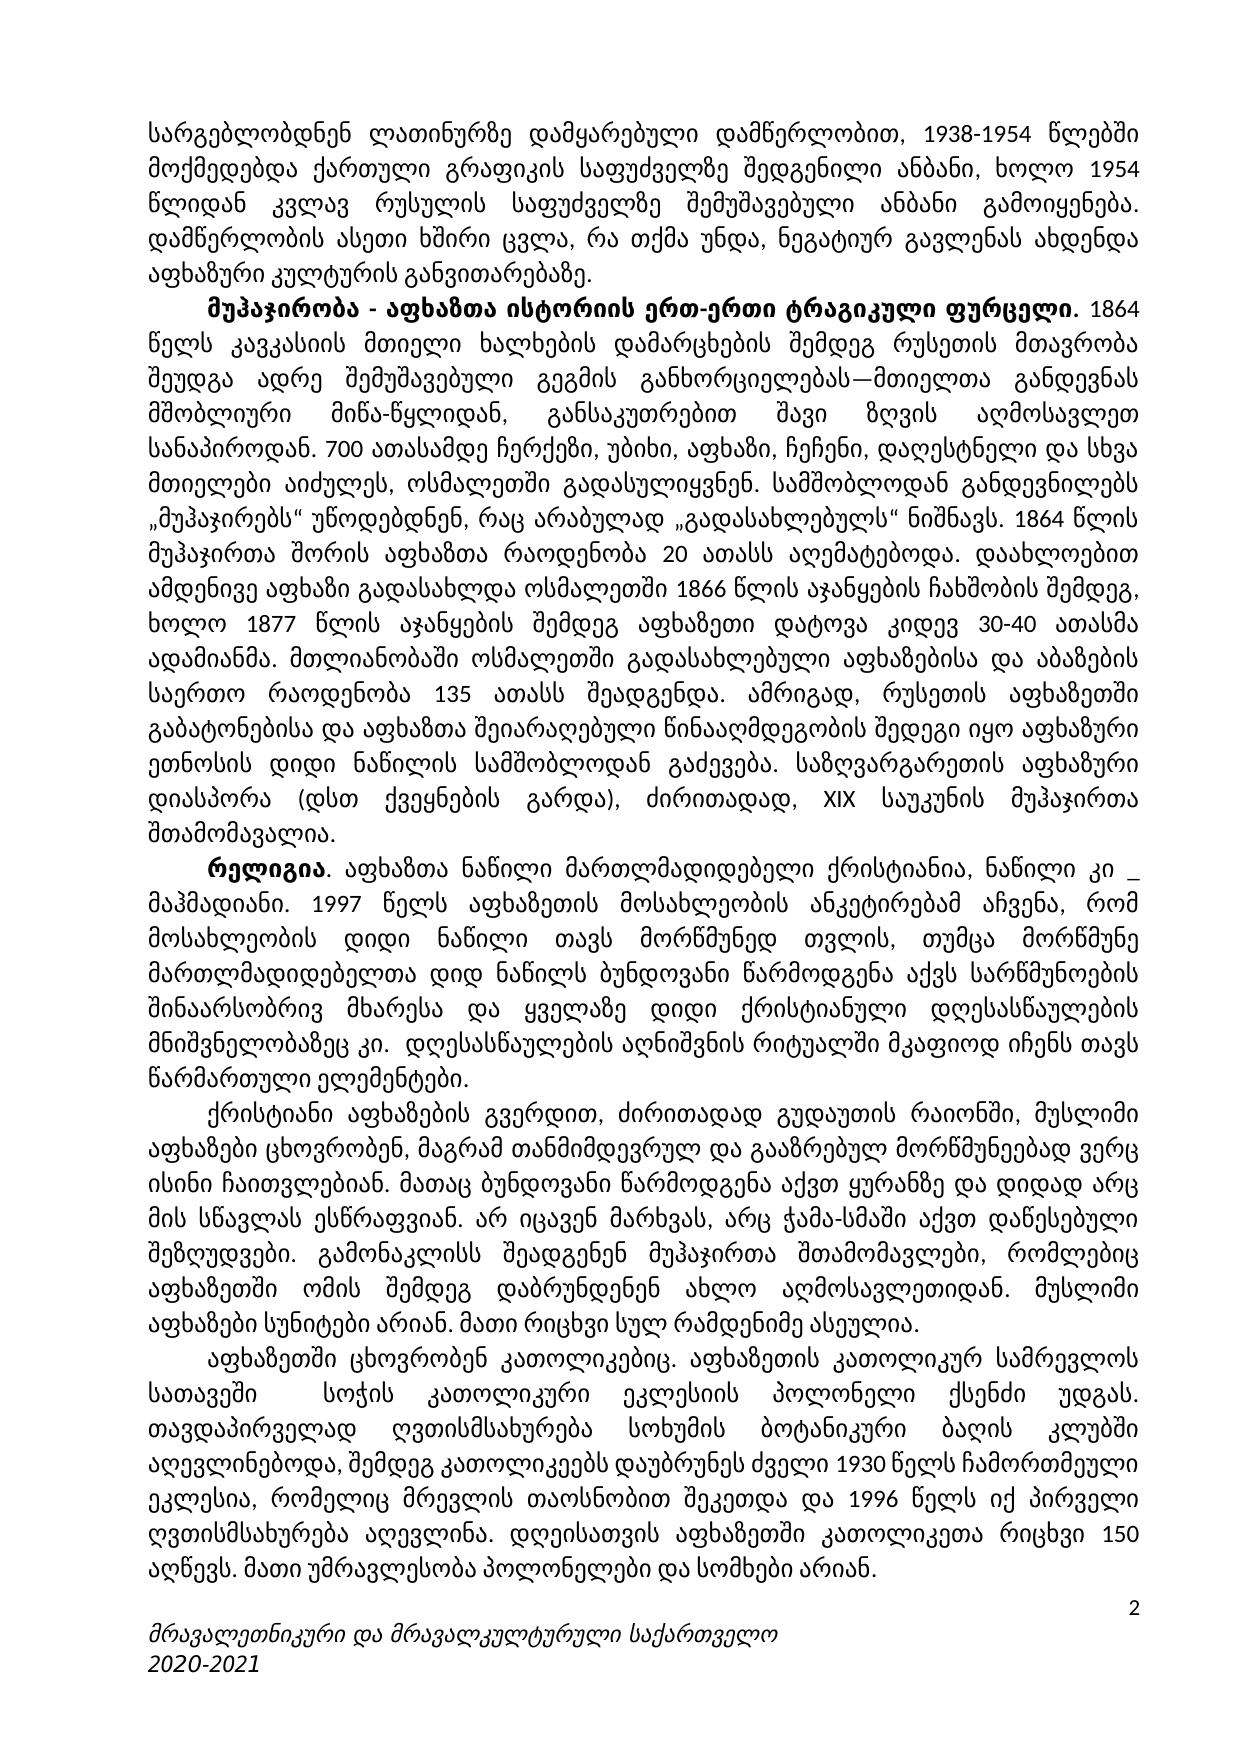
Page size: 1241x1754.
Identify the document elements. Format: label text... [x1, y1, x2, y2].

text მუჰაჯირობა - აფხაზთა ისტორიის ერთ-ერთი ტრაგიკული ფურცელი. 1864 წელს კავკასიის მთიელი ხალხების დამარცხების შემდეგ რუსეთის მთავრობა შეუდგა ადრე შემუშავებული გეგმის განხორციელებას—მთიელთა განდევნას მშობლიური მიწა-წყლიდან, განსაკუთრებით შავი ზღვის აღმოსავლეთ სანაპიროდან. 700 ათასამდე ჩერქეზი, უბიხი, აფხაზი, ჩეჩენი, დაღესტნელი და სხვა მთიელები აიძულეს, ოსმალეთში გადასულიყვნენ. სამშობლოდან განდევნილებს „მუჰაჯირებს“ უწოდებდნენ, რაც არაბულად „გადასახლებულს“ ნიშნავს. 1864 წლის მუჰაჯირთა შორის აფხაზთა რაოდენობა 20 ათასს აღემატებოდა. დაახლოებით ამდენივე აფხაზი გადასახლდა ოსმალეთში 1866 წლის აჯანყების ჩახშობის შემდეგ, ხოლო 1877 წლის აჯანყების შემდეგ აფხაზეთი დატოვა კიდევ 30-40 ათასმა ადამიანმა. მთლიანობაში ოსმალეთში გადასახლებული აფხაზებისა და აბაზების საერთო რაოდენობა 135 ათასს შეადგენდა. ამრიგად, რუსეთის აფხაზეთში გაბატონებისა და აფხაზთა შეიარაღებული წინააღმდეგობის შედეგი იყო აფხაზური ეთნოსის დიდი ნაწილის სამშობლოდან გაძევება. საზღვარგარეთის აფხაზური დიასპორა (დსთ ქვეყნების გარდა), ძირითადად, XIX საუკუნის მუჰაჯირთა შთამომავალია. [148, 293, 1140, 849]
text ქრისტიანი აფხაზების გვერდით, ძირითადად გუდაუთის რაიონში, მუსლიმი აფხაზები ცხოვრობენ, მაგრამ თანმიმდევრულ და გააზრებულ მორწმუნეებად ვერც ისინი ჩაითვლებიან. მათაც ბუნდოვანი წარმოდგენა აქვთ ყურანზე და დიდად არც მის სწავლას ესწრაფვიან. არ იცავენ მარხვას, არც ჭამა-სმაში აქვთ დაწესებული შეზღუდვები. გამონაკლისს შეადგენენ მუჰაჯირთა შთამომავლები, რომლებიც აფხაზეთში ომის შემდეგ დაბრუნდენენ ახლო აღმოსავლეთიდან. მუსლიმი აფხაზები სუნიტები არიან. მათი რიცხვი სულ რამდენიმე ასეულია. [148, 1098, 1140, 1339]
text აფხაზეთში ცხოვრობენ კათოლიკებიც. აფხაზეთის კათოლიკურ სამრევლოს სათავეში სოჭის კათოლიკური ეკლესიის პოლონელი ქსენძი უდგას. თავდაპირველად ღვთისმსახურება სოხუმის ბოტანიკური ბაღის კლუბში აღევლინებოდა, შემდეგ კათოლიკეებს დაუბრუნეს ძველი 1930 წელს ჩამორთმეული ეკლესია, რომელიც მრევლის თაოსნობით შეკეთდა და 1996 წელს იქ პირველი ღვთისმსახურება აღევლინა. დღეისათვის აფხაზეთში კათოლიკეთა რიცხვი 150 აღწევს. მათი უმრავლესობა პოლონელები და სომხები არიან. [148, 1343, 1140, 1584]
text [148, 118, 1140, 289]
text რელიგია. აფხაზთა ნაწილი მართლმადიდებელი ქრისტიანია, ნაწილი კი _ მაჰმადიანი. 1997 წელს აფხაზეთის მოსახლეობის ანკეტირებამ აჩვენა, რომ მოსახლეობის დიდი ნაწილი თავს მორწმუნედ თვლის, თუმცა მორწმუნე მართლმადიდებელთა დიდ ნაწილს ბუნდოვანი წარმოდგენა აქვს სარწმუნოების შინაარსობრივ მხარესა და ყველაზე დიდი ქრისტიანული დღესასწაულების მნიშვნელობაზეც კი. დღესასწაულების აღნიშვნის რიტუალში მკაფიოდ იჩენს თავს წარმართული ელემენტები. [148, 853, 1140, 1094]
